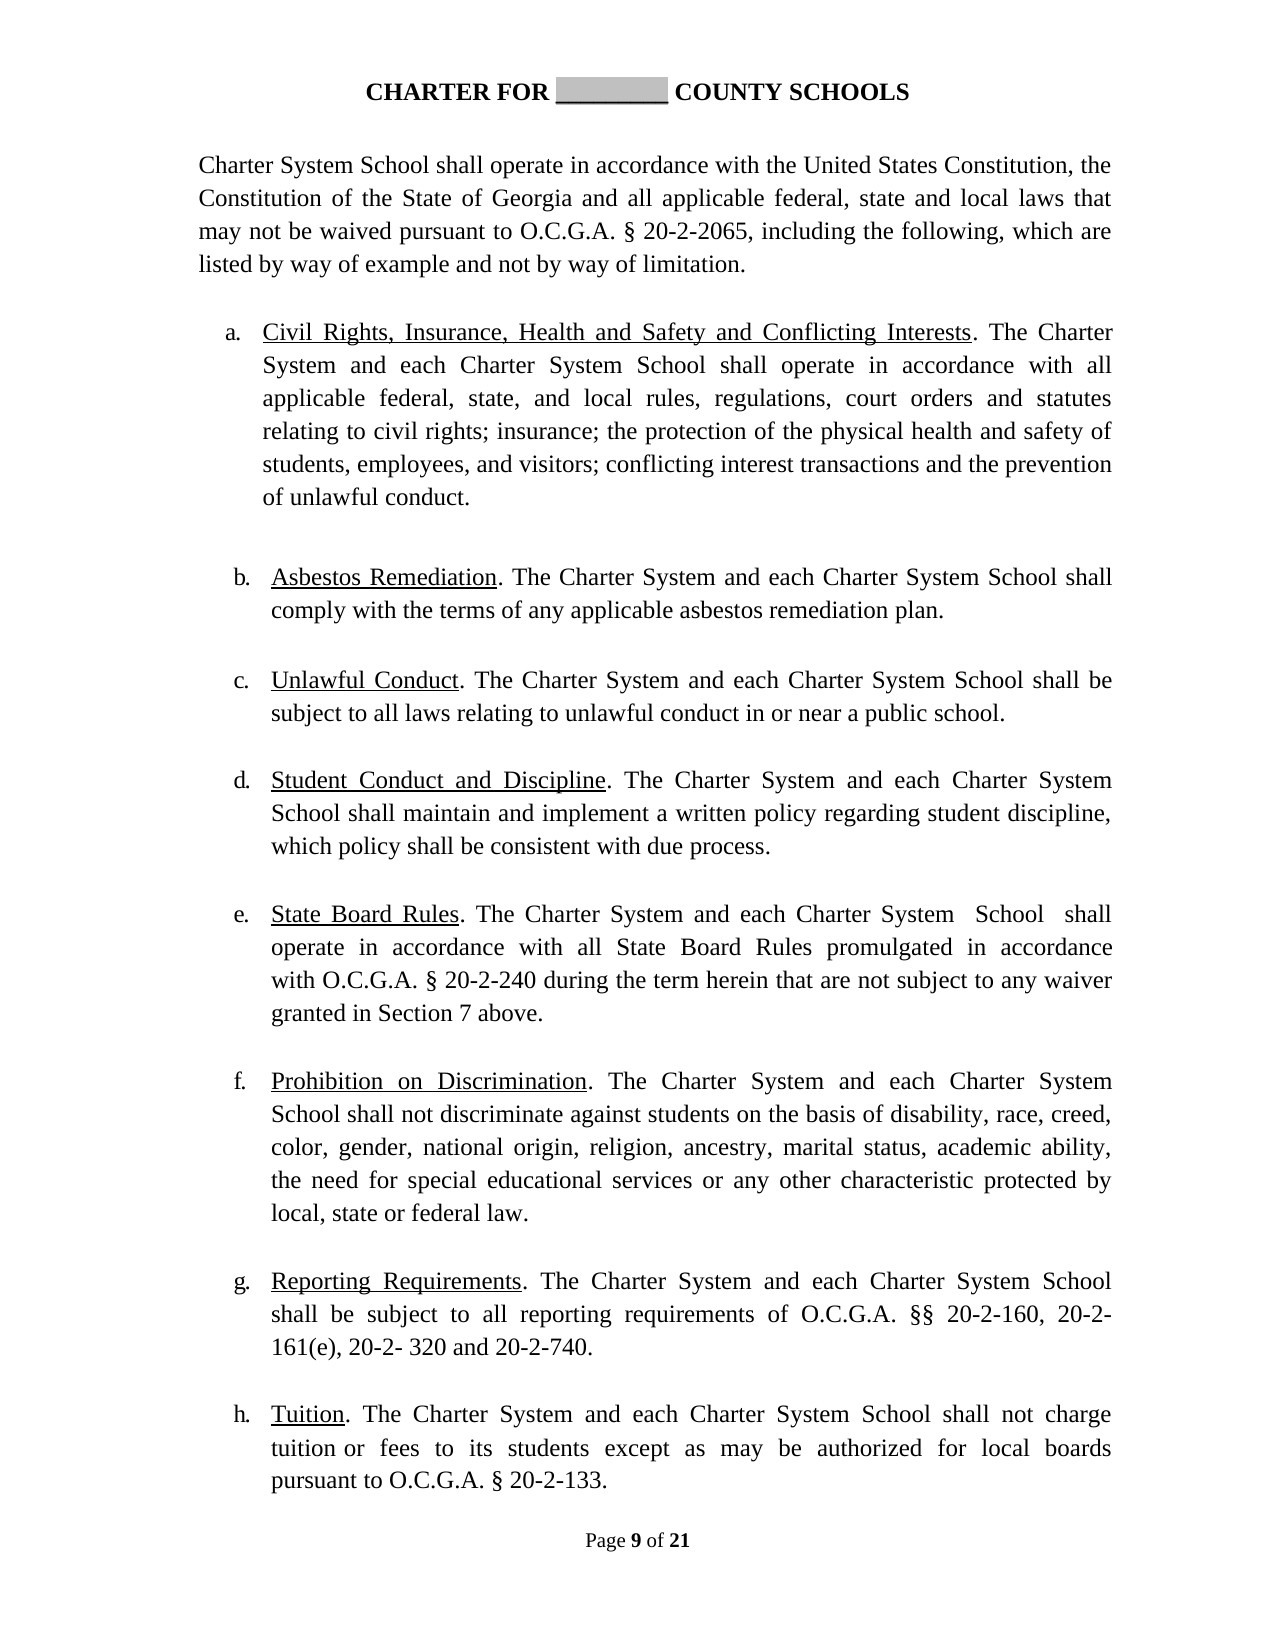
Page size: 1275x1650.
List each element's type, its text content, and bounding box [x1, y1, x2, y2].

list Student Conduct and Discipline. The Charter System and each Charter System School shall maintain and implement a written policy regarding student discipline, which policy shall be consistent with due process. [233, 765, 1113, 860]
list Reporting Requirements. The Charter System and each Charter System School shall be subject to all reporting requirements of O.C.G.A. §§ 20-2-160, 20-2-161(e), 20-2- 320 and 20-2-740. [233, 1266, 1113, 1361]
list Tuition. The Charter System and each Charter System School shall not charge tuition or fees to its students except as may be authorized for local boards pursuant to O.C.G.A. § 20-2-133. [233, 1399, 1112, 1494]
list State Board Rules. The Charter System and each Charter System School shall operate in accordance with all State Board Rules promulgated in accordance with O.C.G.A. § 20-2-240 during the term herein that are not subject to any waiver granted in Section 7 above. [233, 899, 1113, 1027]
list Unlawful Conduct. The Charter System and each Charter System School shall be subject to all laws relating to unlawful conduct in or near a public school. [233, 665, 1113, 726]
list Prohibition on Discrimination. The Charter System and each Charter System School shall not discriminate against students on the basis of disability, race, creed, color, gender, national origin, religion, ancestry, marital status, academic ability, the need for special educational services or any other characteristic protected by local, state or federal law. [233, 1066, 1113, 1227]
list Asbestos Remediation. The Charter System and each Charter System School shall comply with the terms of any applicable asbestos remediation plan. [233, 562, 1113, 624]
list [161, 150, 1113, 278]
list Civil Rights, Insurance, Health and Safety and Conflicting Interests. The Charter System and each Charter System School shall operate in accordance with all applicable federal, state, and local rules, regulations, court orders and statutes relating to civil rights; insurance; the protection of the physical health and safety of students, employees, and visitors; conflicting interest transactions and the prevention of unlawful conduct. [225, 317, 1113, 511]
